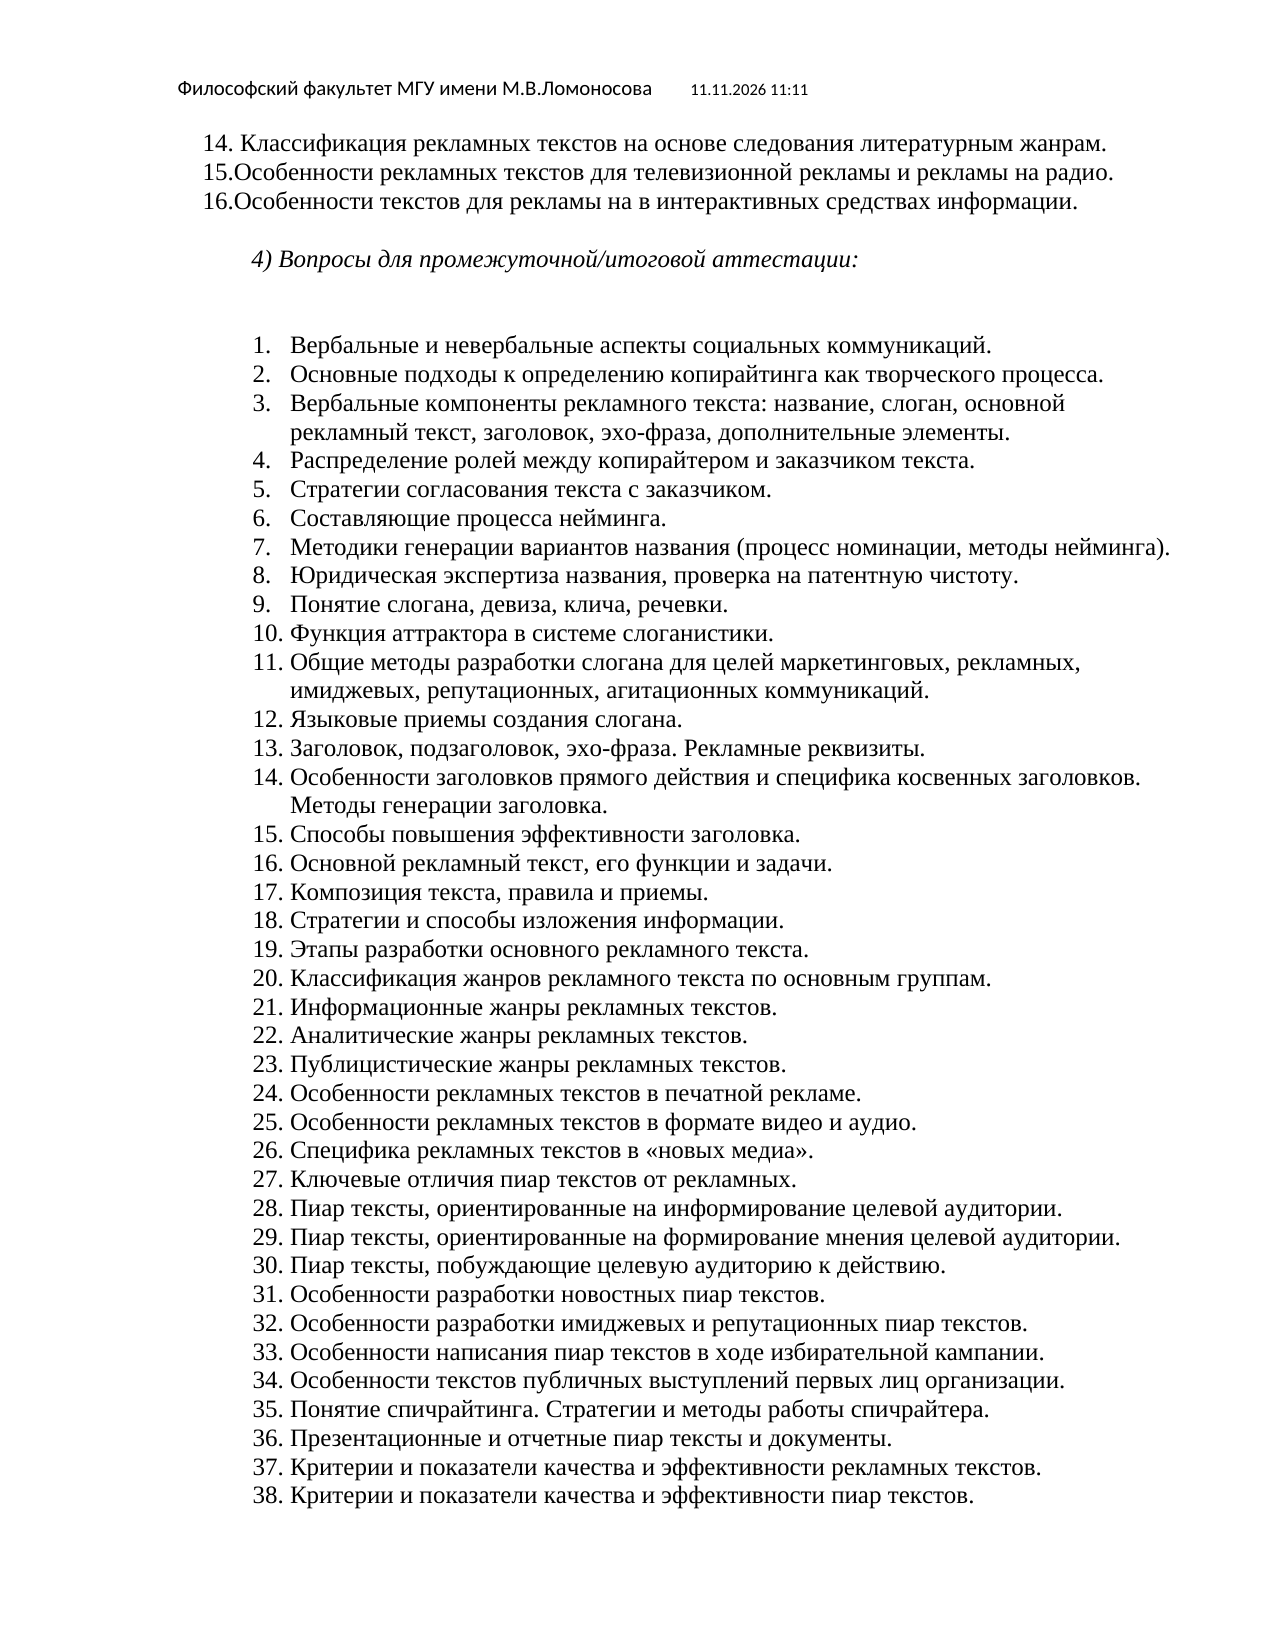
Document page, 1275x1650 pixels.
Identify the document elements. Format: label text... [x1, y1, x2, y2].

list Пиар тексты, ориентированные на информирование целевой аудитории. [252, 1193, 1186, 1222]
list Методики генерации вариантов названия (процесс номинации, методы нейминга). [252, 532, 1186, 561]
list Особенности разработки имиджевых и репутационных пиар текстов. [252, 1308, 1186, 1337]
list Распределение ролей между копирайтером и заказчиком текста. [252, 446, 1186, 474]
list Критерии и показатели качества и эффективности пиар текстов. [252, 1481, 1186, 1509]
list Функция аттрактора в системе слоганистики. [252, 618, 1186, 647]
list Способы повышения эффективности заголовка. [252, 819, 1186, 848]
list Информационные жанры рекламных текстов. [252, 992, 1186, 1021]
list Общие методы разработки слогана для целей маркетинговых, рекламных, имиджевых, репутационных, агитационных коммуникаций. [252, 647, 1186, 704]
list Особенности рекламных текстов в формате видео и аудио. [252, 1107, 1186, 1136]
list Понятие спичрайтинга. Стратегии и методы работы спичрайтера. [252, 1394, 1186, 1423]
text 15.Особенности рекламных текстов для телевизионной рекламы и рекламы на радио. [177, 157, 1186, 186]
list Пиар тексты, побуждающие целевую аудиторию к действию. [252, 1251, 1186, 1279]
list Понятие слогана, девиза, клича, речевки. [252, 589, 1186, 618]
text 4) Вопросы для промежуточной/итоговой аттестации: [177, 244, 1186, 273]
list Классификация жанров рекламного текста по основным группам. [252, 963, 1186, 992]
list Юридическая экспертиза названия, проверка на патентную чистоту. [252, 561, 1186, 589]
list Основные подходы к определению копирайтинга как творческого процесса. [252, 359, 1186, 388]
list Особенности текстов публичных выступлений первых лиц организации. [252, 1366, 1186, 1394]
list Особенности рекламных текстов в печатной рекламе. [252, 1078, 1186, 1107]
text 14. Классификация рекламных текстов на основе следования литературным жанрам. [177, 128, 1186, 157]
text 16.Особенности текстов для рекламы на в интерактивных средствах информации. [177, 186, 1186, 215]
list Особенности заголовков прямого действия и специфика косвенных заголовков. Методы генерации заголовка. [252, 762, 1186, 819]
list Основной рекламный текст, его функции и задачи. [252, 848, 1186, 877]
list Специфика рекламных текстов в «новых медиа». [252, 1136, 1186, 1164]
list Пиар тексты, ориентированные на формирование мнения целевой аудитории. [252, 1222, 1186, 1251]
list Языковые приемы создания слогана. [252, 704, 1186, 733]
list Этапы разработки основного рекламного текста. [252, 934, 1186, 963]
list Вербальные и невербальные аспекты социальных коммуникаций. [252, 331, 1186, 359]
list Вербальные компоненты рекламного текста: название, слоган, основной рекламный текст, заголовок, эхо-фраза, дополнительные элементы. [252, 388, 1186, 446]
list Особенности разработки новостных пиар текстов. [252, 1279, 1186, 1308]
list Публицистические жанры рекламных текстов. [252, 1049, 1186, 1078]
list Заголовок, подзаголовок, эхо-фраза. Рекламные реквизиты. [252, 733, 1186, 762]
list Стратегии согласования текста с заказчиком. [252, 474, 1186, 503]
list Презентационные и отчетные пиар тексты и документы. [252, 1423, 1186, 1452]
list Ключевые отличия пиар текстов от рекламных. [252, 1164, 1186, 1193]
list Составляющие процесса нейминга. [252, 503, 1186, 532]
list Стратегии и способы изложения информации. [252, 906, 1186, 934]
list Критерии и показатели качества и эффективности рекламных текстов. [252, 1452, 1186, 1481]
list Особенности написания пиар текстов в ходе избирательной кампании. [252, 1337, 1186, 1366]
list Аналитические жанры рекламных текстов. [252, 1021, 1186, 1049]
list Композиция текста, правила и приемы. [252, 877, 1186, 906]
